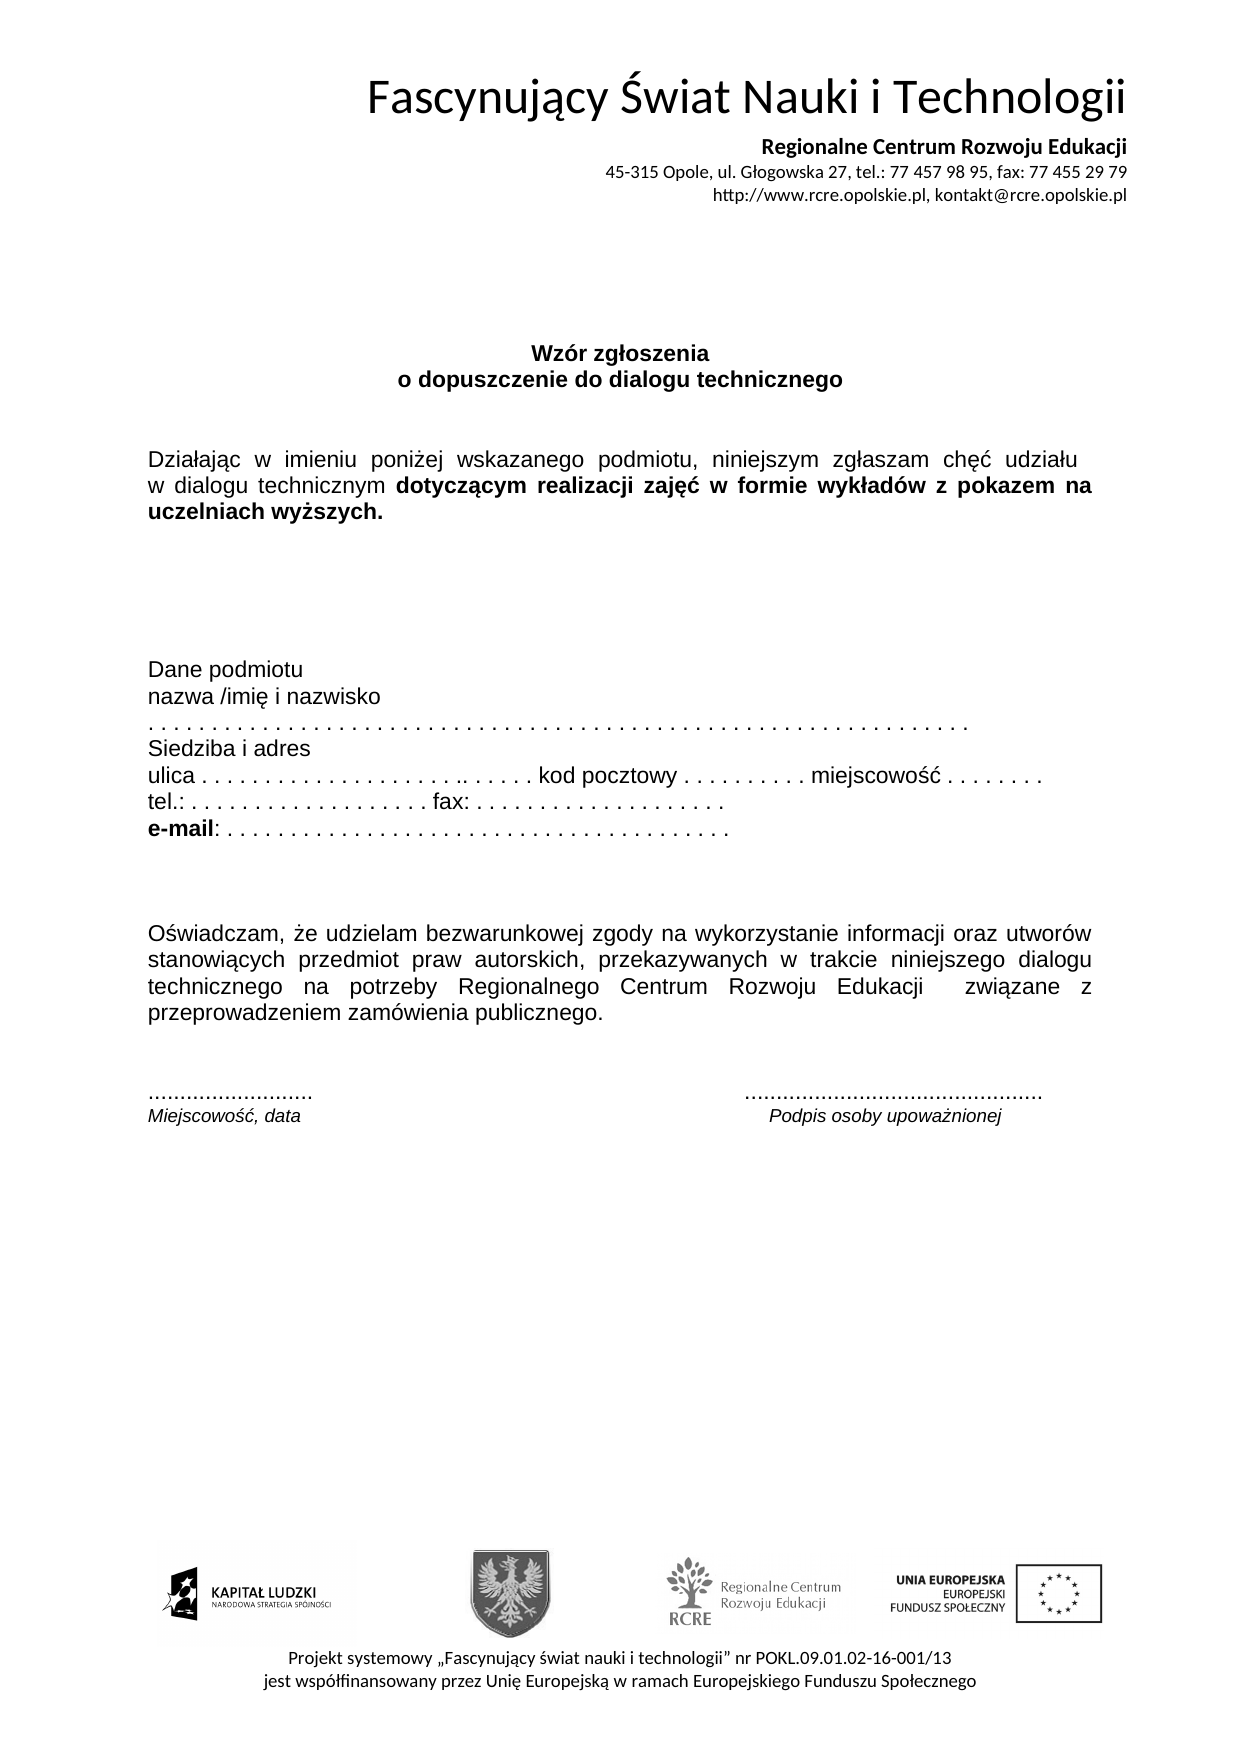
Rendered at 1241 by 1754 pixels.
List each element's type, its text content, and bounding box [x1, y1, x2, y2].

picture [156, 1540, 357, 1647]
text . . . . . . . . . . . . . . . . . . . . . . . . . . . . . . . . . . . . . . . . . . . . . . . . . . . . . . . . . . . . . . . . . [148, 709, 1092, 735]
text Siedziba i adres [148, 735, 1092, 762]
text o dopuszczenie do dialogu technicznego [148, 366, 1092, 393]
text .......................... ............................................... [148, 1078, 1092, 1104]
picture [655, 1546, 856, 1641]
text tel.: . . . . . . . . . . . . . . . . . . . fax: . . . . . . . . . . . . . . . . . . . . [148, 788, 1092, 814]
text Oświadczam, że udzielam bezwarunkowej zgody na wykorzystanie informacji oraz utworów stanowiących przedmiot praw autorskich, przekazywanych w trakcie niniejszego dialogu technicznego na potrzeby Regionalnego Centrum Rozwoju Edukacji związane z przeprowadzeniem zamówienia publicznego. [148, 920, 1092, 1025]
text Działając w imieniu poniżej wskazanego podmiotu, niniejszym zgłaszam chęć udziału w dialogu technicznym dotyczącym realizacji zajęć w formie wykładów z pokazem na uczelniach wyższych. [148, 446, 1092, 524]
text ulica . . . . . . . . . . . . . . . . . . . . .. . . . . . kod pocztowy . . . . . . . . . . miejscowość . . . . . . . . [148, 762, 1092, 788]
text e-mail: . . . . . . . . . . . . . . . . . . . . . . . . . . . . . . . . . . . . . . . . [148, 814, 1092, 841]
text Wzór zgłoszenia [148, 340, 1092, 366]
text nazwa /imię i nazwisko [148, 683, 1092, 709]
picture [873, 1548, 1105, 1639]
text Dane podmiotu [148, 656, 1092, 683]
text Miejscowość, data Podpis osoby upoważnionej [148, 1104, 1092, 1126]
